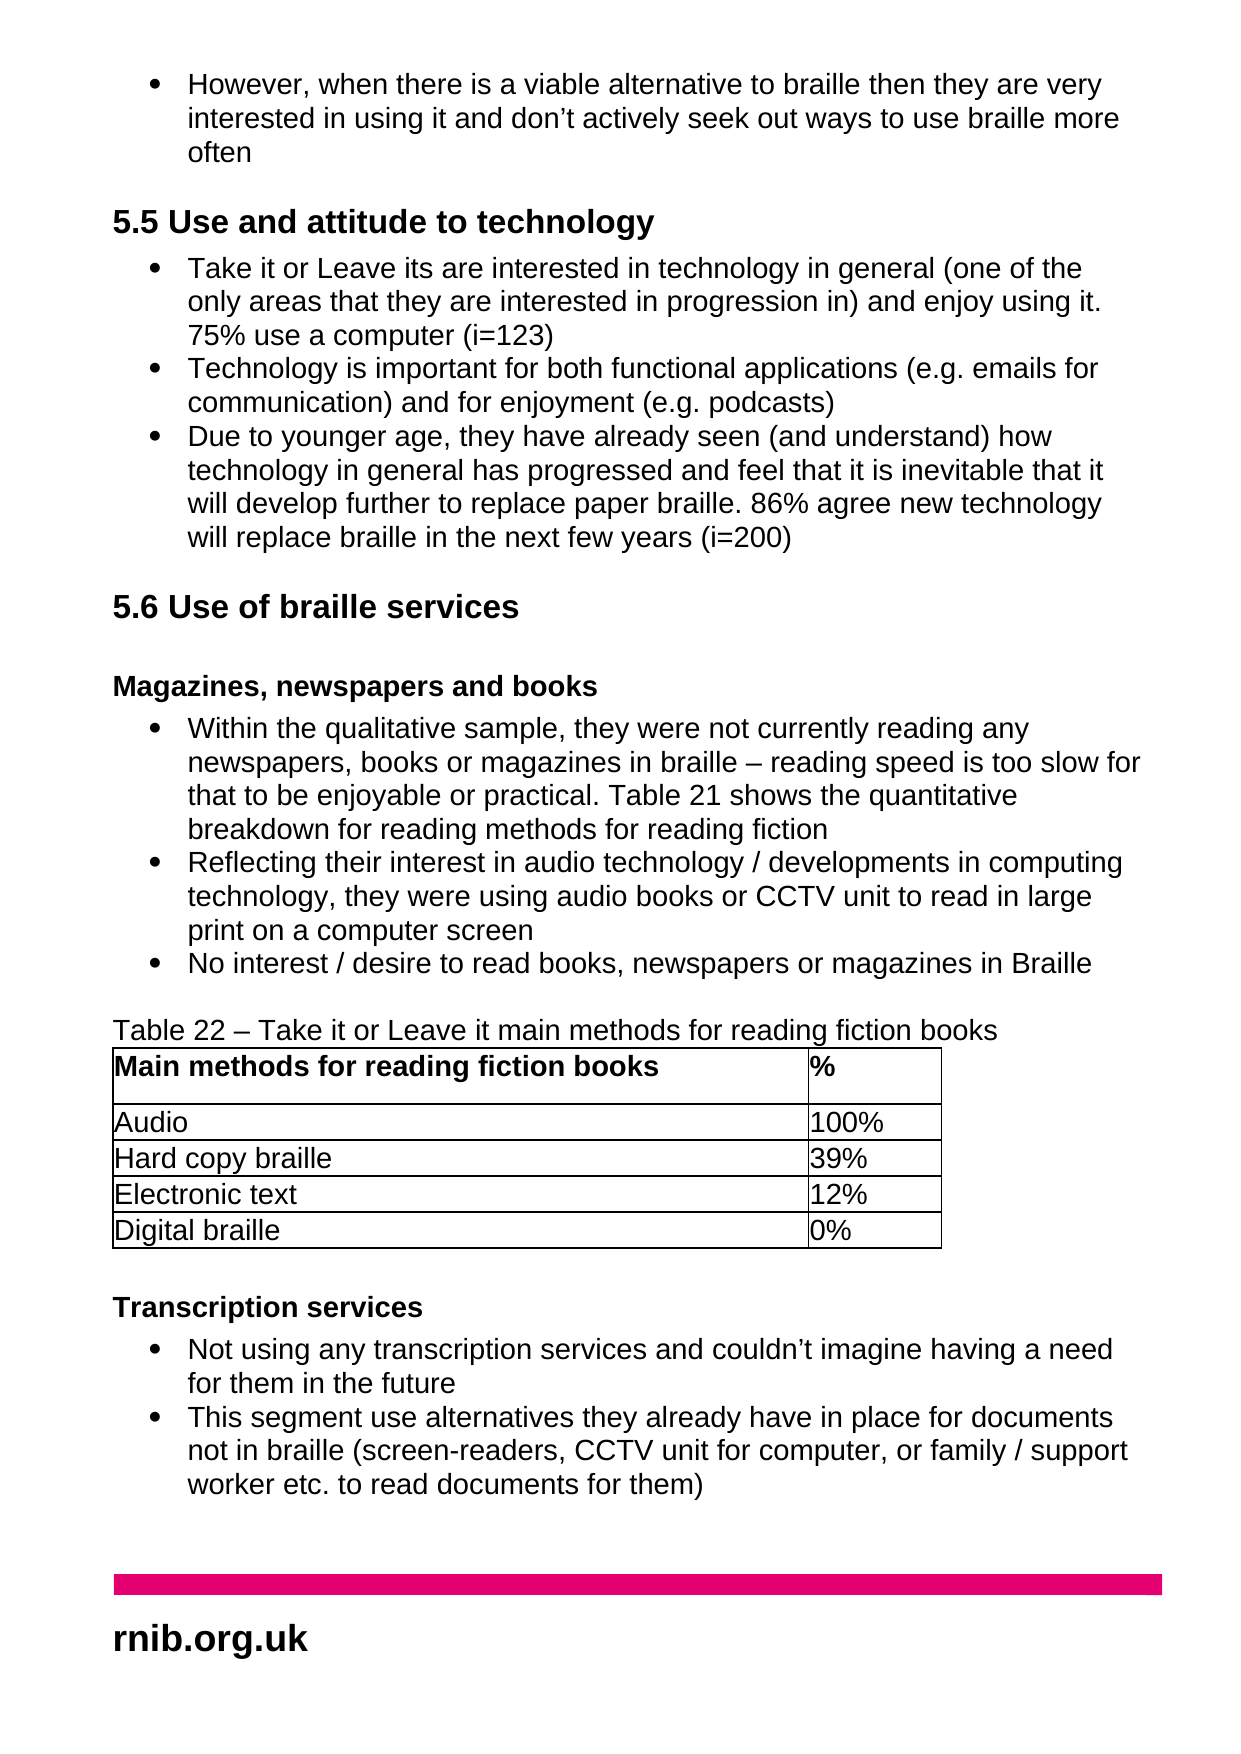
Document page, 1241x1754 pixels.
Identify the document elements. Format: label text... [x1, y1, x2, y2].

table_header Main methods for reading fiction books [114, 1049, 808, 1103]
table_header % [809, 1049, 941, 1103]
table_cell Audio [114, 1105, 808, 1139]
table_cell 39% [809, 1141, 941, 1175]
table_cell Hard copy braille [114, 1141, 808, 1175]
table_cell 100% [809, 1105, 941, 1139]
list Reflecting their interest in audio technology / developments in computing technology, they were using audio books or CCTV unit to read in large print on a computer screen [150, 845, 1143, 946]
list Not using any transcription services and couldn’t imagine having a need for them in the future [150, 1332, 1143, 1399]
table_cell Electronic text [114, 1177, 808, 1211]
list Take it or Leave its are interested in technology in general (one of the only areas that they are interested in progression in) and enjoy using it. 75% use a computer (i=123) [150, 251, 1143, 351]
list This segment use alternatives they already have in place for documents not in braille (screen-readers, CCTV unit for computer, or family / support worker etc. to read documents for them) [150, 1399, 1143, 1500]
list Technology is important for both functional applications (e.g. emails for communication) and for enjoyment (e.g. podcasts) [150, 351, 1143, 419]
text Table 22 – Take it or Leave it main methods for reading fiction books [112, 1013, 1143, 1047]
subtitle Magazines, newspapers and books [112, 669, 1143, 703]
list Due to younger age, they have already seen (and understand) how technology in general has progressed and feel that it is inevitable that it will develop further to replace paper braille. 86% agree new technology will replace braille in the next few years (i=200) [150, 419, 1143, 553]
table_cell 0% [809, 1213, 941, 1247]
table_cell 12% [809, 1177, 941, 1211]
list No interest / desire to read books, newspapers or magazines in Braille [150, 946, 1143, 980]
subtitle 5.6 Use of braille services [112, 587, 1143, 625]
subtitle 5.5 Use and attitude to technology [112, 202, 1143, 240]
list However, when there is a viable alternative to braille then they are very interested in using it and don’t actively seek out ways to use braille more often [150, 67, 1143, 168]
table_cell Digital braille [114, 1213, 808, 1247]
subtitle Transcription services [112, 1290, 1143, 1324]
list Within the qualitative sample, they were not currently reading any newspapers, books or magazines in braille – reading speed is too slow for that to be enjoyable or practical. Table 21 shows the quantitative breakdown for reading methods for reading fiction [150, 711, 1143, 845]
